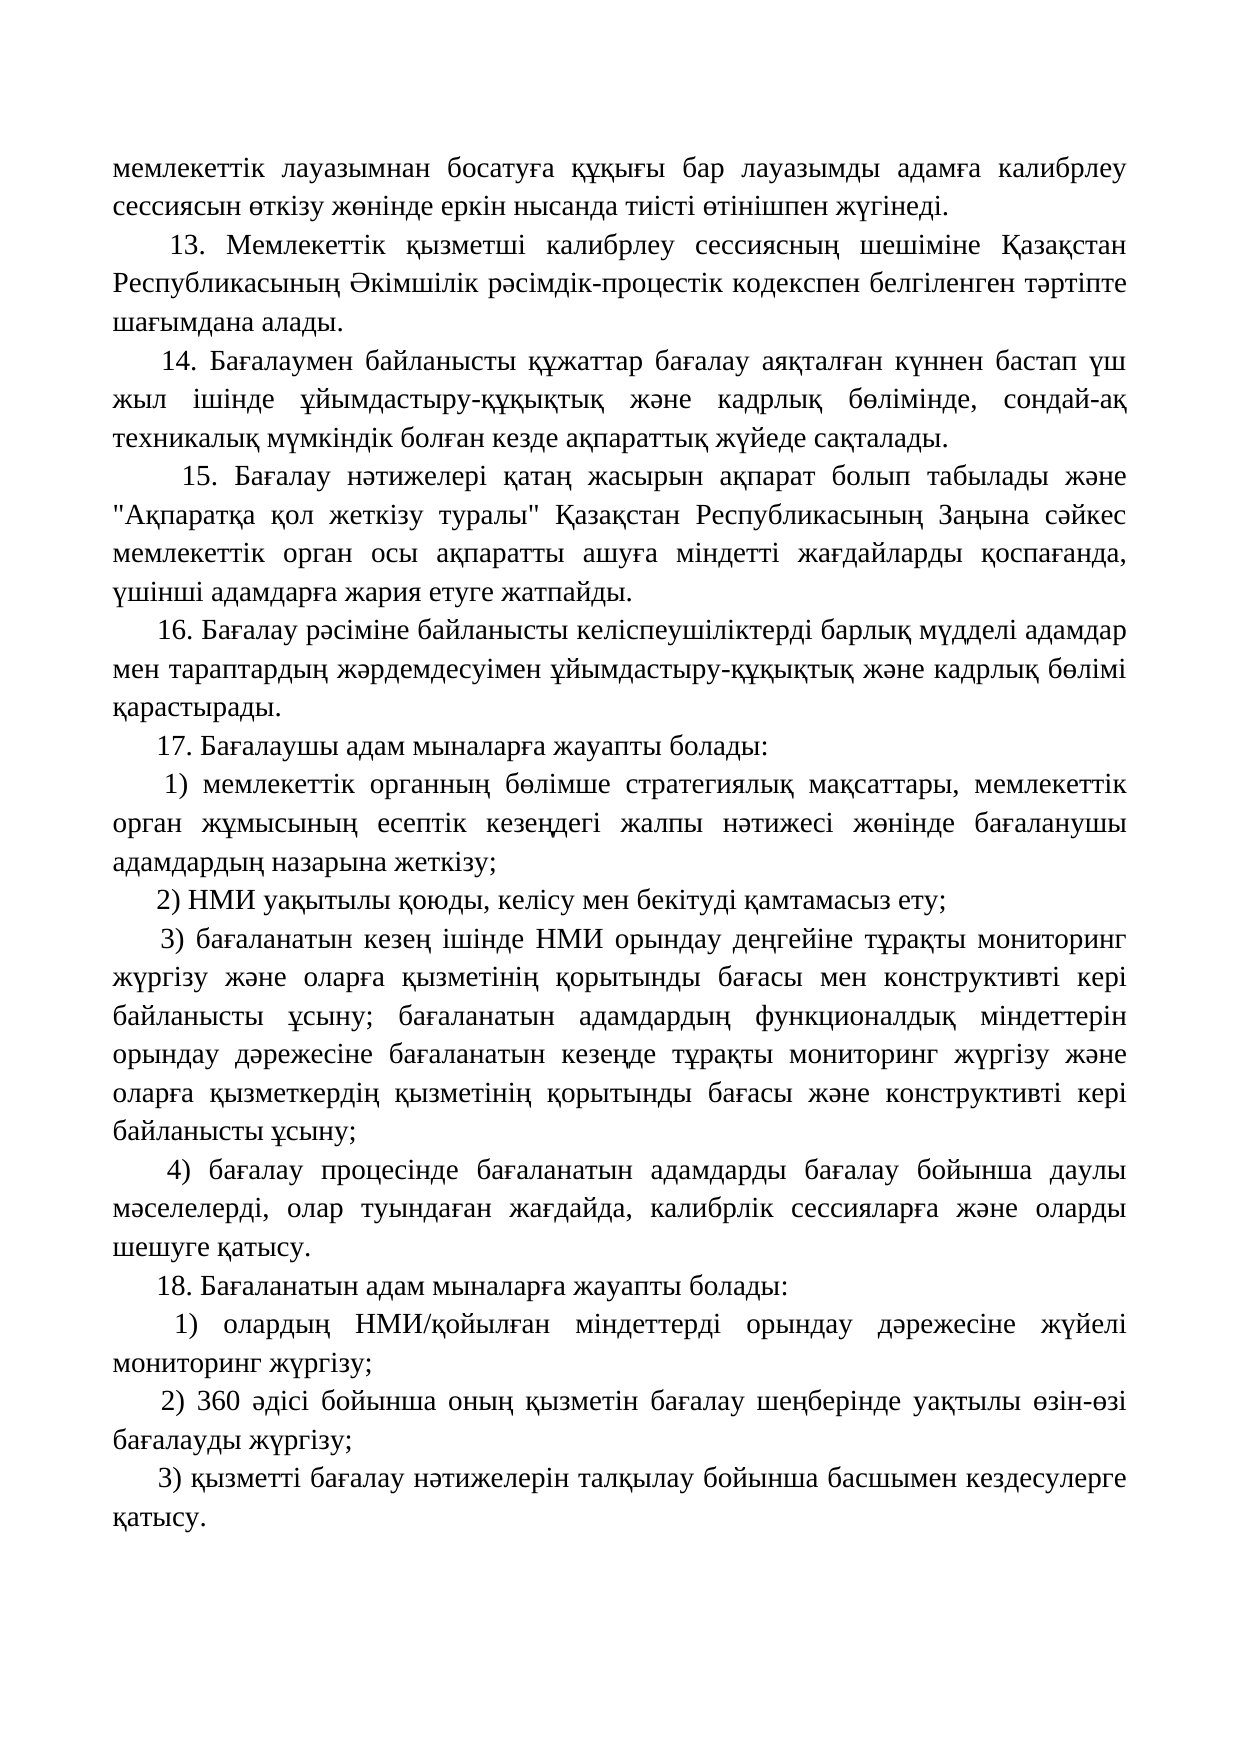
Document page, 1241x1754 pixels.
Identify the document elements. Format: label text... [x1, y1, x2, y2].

text 1) олардың НМИ/қойылған міндеттерді орындау дәрежесіне жүйелі мониторинг жүргізу; [112, 1306, 1128, 1378]
text 14. Бағалаумен байланысты құжаттар бағалау аяқталған күннен бастап үш жыл ішінде ұйымдастыру-құқықтық және кадрлық бөлімінде, сондай-ақ техникалық мүмкіндік болған кезде ақпараттық жүйеде сақталады. [112, 343, 1128, 453]
text 2) НМИ уақытылы қоюды, келісу мен бекітуді қамтамасыз ету; [112, 882, 1128, 916]
text 3) қызметті бағалау нәтижелерін талқылау бойынша басшымен кездесулерге қатысу. [112, 1460, 1128, 1532]
text 17. Бағалаушы адам мыналарға жауапты болады: [112, 728, 1128, 762]
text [112, 150, 1128, 222]
text 16. Бағалау рәсіміне байланысты келіспеушіліктерді барлық мүдделі адамдар мен тараптардың жәрдемдесуімен ұйымдастыру-құқықтық және кадрлық бөлімі қарастырады. [112, 612, 1128, 723]
text 1) мемлекеттік органның бөлімше стратегиялық мақсаттары, мемлекеттік орган жұмысының есептік кезеңдегі жалпы нәтижесі жөнінде бағаланушы адамдардың назарына жеткізу; [112, 767, 1128, 877]
text 2) 360 әдісі бойынша оның қызметін бағалау шеңберінде уақтылы өзін-өзі бағалауды жүргізу; [112, 1383, 1128, 1455]
text 15. Бағалау нәтижелері қатаң жасырын ақпарат болып табылады және "Ақпаратқа қол жеткізу туралы" Қазақстан Республикасының Заңына сәйкес мемлекеттік орган осы ақпаратты ашуға міндетті жағдайларды қоспағанда, үшінші адамдарға жария етуге жатпайды. [112, 458, 1128, 607]
text 18. Бағаланатын адам мыналарға жауапты болады: [112, 1268, 1128, 1301]
text 4) бағалау процесінде бағаланатын адамдарды бағалау бойынша даулы мәселелерді, олар туындаған жағдайда, калибрлік сессияларға және оларды шешуге қатысу. [112, 1152, 1128, 1263]
text 13. Мемлекеттік қызметші калибрлеу сессиясның шешіміне Қазақстан Республикасының Әкімшілік рәсімдік-процестік кодекспен белгіленген тәртіпте шағымдана алады. [112, 227, 1128, 338]
text 3) бағаланатын кезең ішінде НМИ орындау деңгейіне тұрақты мониторинг жүргізу және оларға қызметінің қорытынды бағасы мен конструктивті кері байланысты ұсыну; бағаланатын адамдардың функционалдық міндеттерін орындау дәрежесіне бағаланатын кезеңде тұрақты мониторинг жүргізу және оларға қызметкердің қызметінің қорытынды бағасы және конструктивті кері байланысты ұсыну; [112, 921, 1128, 1147]
